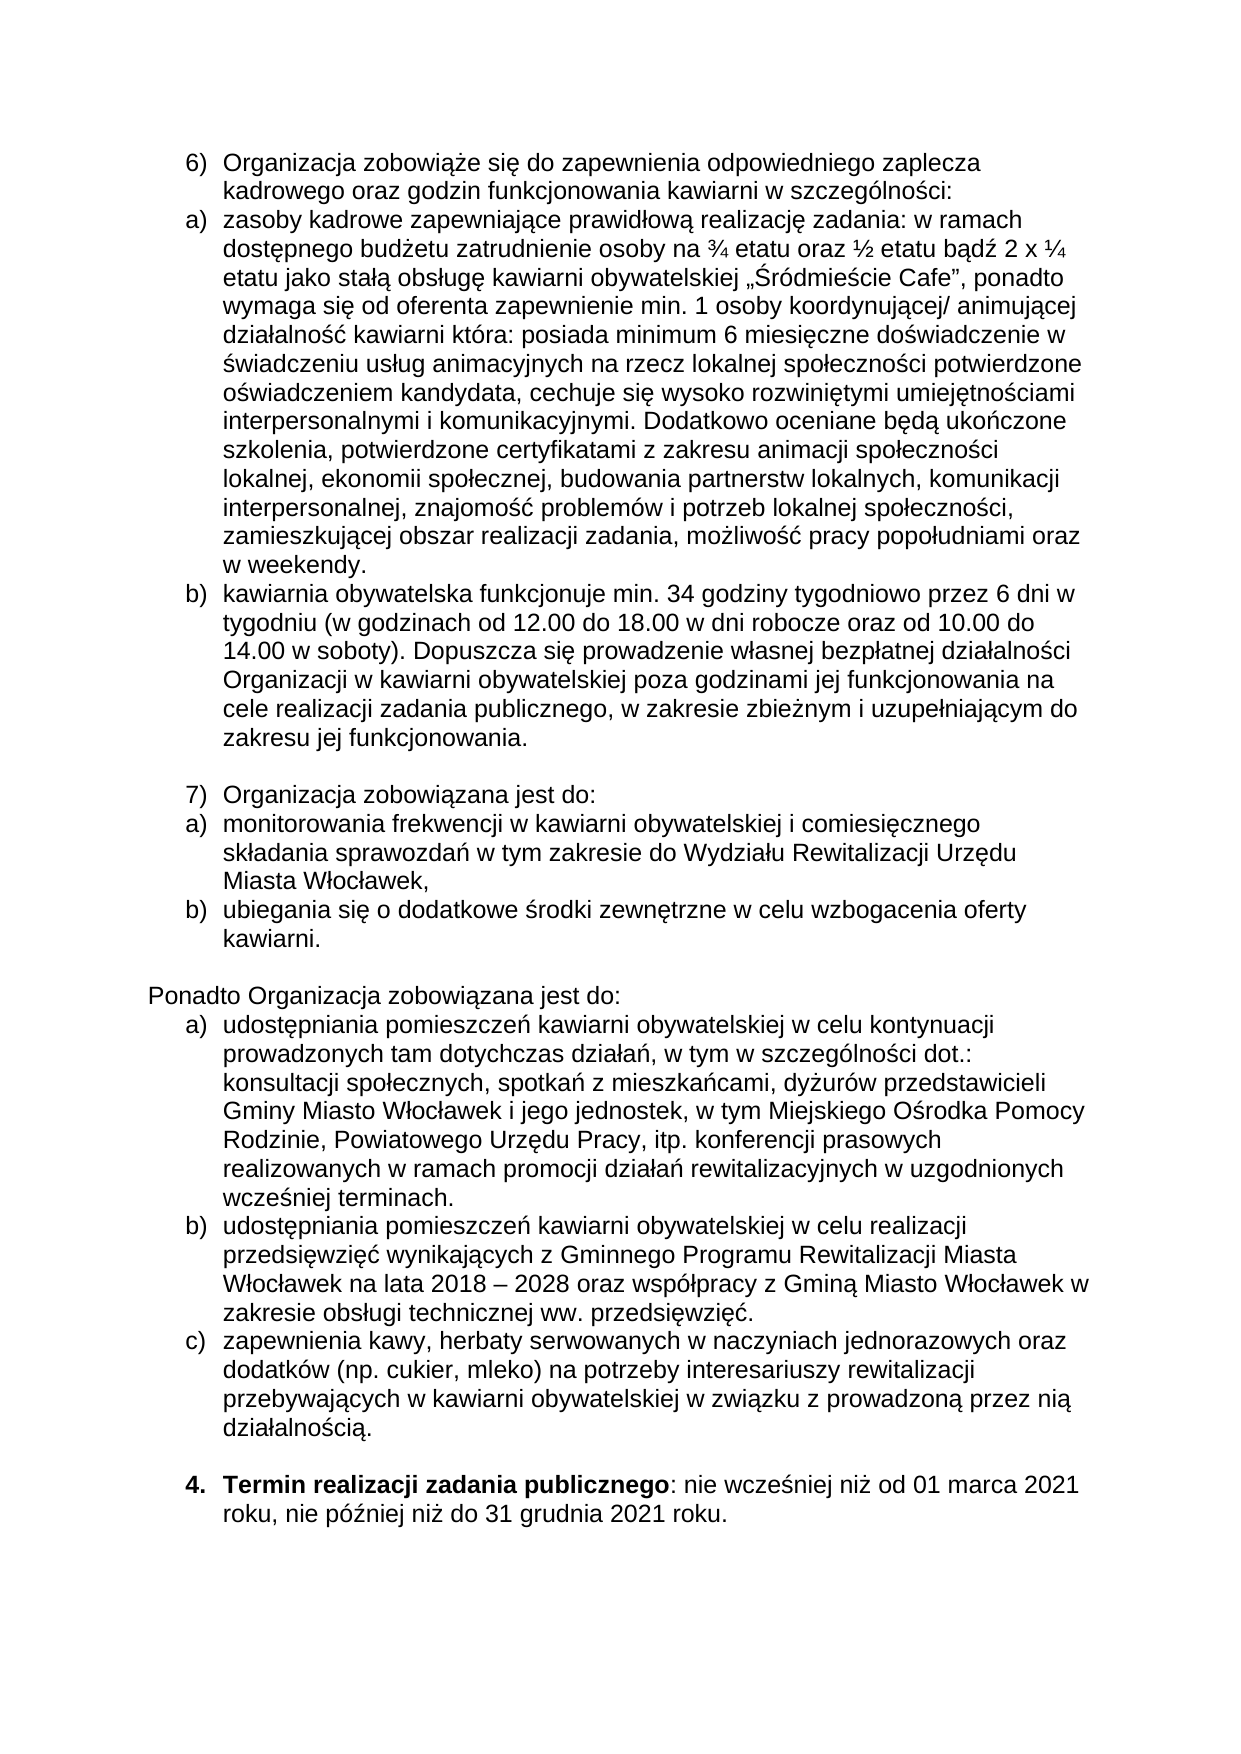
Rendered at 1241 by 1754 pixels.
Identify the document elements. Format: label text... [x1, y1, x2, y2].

list Termin realizacji zadania publicznego: nie wcześniej niż od 01 marca 2021 roku, nie później niż do 31 grudnia 2021 roku. [185, 1470, 1093, 1528]
list zasoby kadrowe zapewniające prawidłową realizację zadania: w ramach dostępnego budżetu zatrudnienie osoby na ¾ etatu oraz ½ etatu bądź 2 x ¼ etatu jako stałą obsługę kawiarni obywatelskiej „Śródmieście Cafe”, ponadto wymaga się od oferenta zapewnienie min. 1 osoby koordynującej/ animującej działalność kawiarni która: posiada minimum 6 miesięczne doświadczenie w świadczeniu usług animacyjnych na rzecz lokalnej społeczności potwierdzone oświadczeniem kandydata, cechuje się wysoko rozwiniętymi umiejętnościami interpersonalnymi i komunikacyjnymi. Dodatkowo oceniane będą ukończone szkolenia, potwierdzone certyfikatami z zakresu animacji społeczności lokalnej, ekonomii społecznej, budowania partnerstw lokalnych, komunikacji interpersonalnej, znajomość problemów i potrzeb lokalnej społeczności, zamieszkującej obszar realizacji zadania, możliwość pracy popołudniami oraz w weekendy. [185, 205, 1093, 579]
list zapewnienia kawy, herbaty serwowanych w naczyniach jednorazowych oraz dodatków (np. cukier, mleko) na potrzeby interesariuszy rewitalizacji przebywających w kawiarni obywatelskiej w związku z prowadzoną przez nią działalnością. [185, 1326, 1093, 1441]
list monitorowania frekwencji w kawiarni obywatelskiej i comiesięcznego składania sprawozdań w tym zakresie do Wydziału Rewitalizacji Urzędu Miasta Włocławek, [185, 809, 1093, 895]
list udostępniania pomieszczeń kawiarni obywatelskiej w celu realizacji przedsięwzięć wynikających z Gminnego Programu Rewitalizacji Miasta Włocławek na lata 2018 – 2028 oraz współpracy z Gminą Miasto Włocławek w zakresie obsługi technicznej ww. przedsięwzięć. [185, 1211, 1093, 1326]
list udostępniania pomieszczeń kawiarni obywatelskiej w celu kontynuacji prowadzonych tam dotychczas działań, w tym w szczególności dot.: konsultacji społecznych, spotkań z mieszkańcami, dyżurów przedstawicieli Gminy Miasto Włocławek i jego jednostek, w tym Miejskiego Ośrodka Pomocy Rodzinie, Powiatowego Urzędu Pracy, itp. konferencji prasowych realizowanych w ramach promocji działań rewitalizacyjnych w uzgodnionych wcześniej terminach. [185, 1010, 1093, 1211]
list Organizacja zobowiąże się do zapewnienia odpowiedniego zaplecza kadrowego oraz godzin funkcjonowania kawiarni w szczególności: [185, 148, 1093, 205]
list ubiegania się o dodatkowe środki zewnętrzne w celu wzbogacenia oferty kawiarni. [185, 895, 1093, 953]
list Organizacja zobowiązana jest do: [185, 780, 1093, 809]
text Ponadto Organizacja zobowiązana jest do: [148, 981, 1093, 1010]
list kawiarnia obywatelska funkcjonuje min. 34 godziny tygodniowo przez 6 dni w tygodniu (w godzinach od 12.00 do 18.00 w dni robocze oraz od 10.00 do 14.00 w soboty). Dopuszcza się prowadzenie własnej bezpłatnej działalności Organizacji w kawiarni obywatelskiej poza godzinami jej funkcjonowania na cele realizacji zadania publicznego, w zakresie zbieżnym i uzupełniającym do zakresu jej funkcjonowania. [185, 579, 1093, 751]
